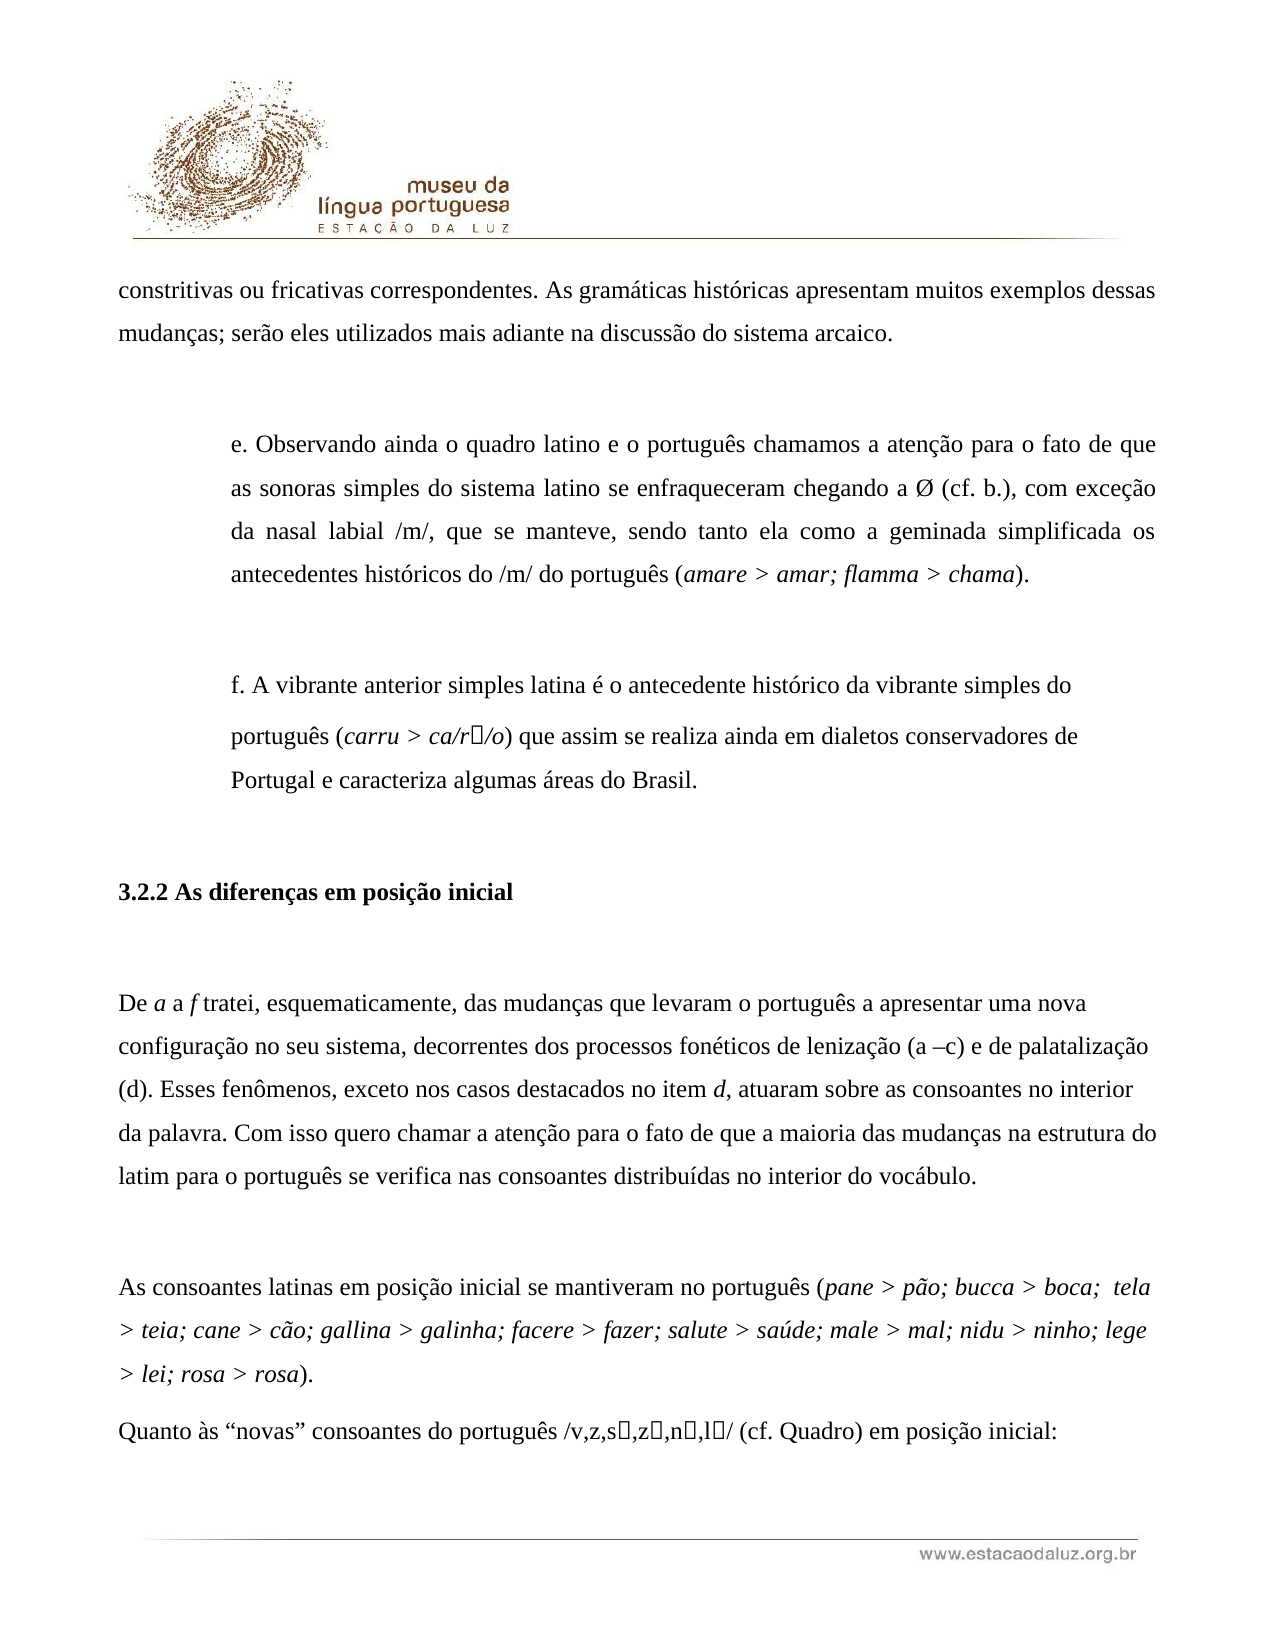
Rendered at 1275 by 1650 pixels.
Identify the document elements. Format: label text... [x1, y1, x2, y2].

list Observando ainda o quadro latino e o português chamamos a atenção para o fato de que as sonoras simples do sistema latino se enfraqueceram chegando a Ø (cf. b.), com exceção da nasal labial /m/, que se manteve, sendo tanto ela como a geminada simplificada os antecedentes históricos do /m/ do português (amare > amar; flamma > chama). [231, 429, 1157, 588]
text De a a f tratei, esquematicamente, das mudanças que levaram o português a apresentar uma nova configuração no seu sistema, decorrentes dos processos fonéticos de lenização (a –c) e de palatalização (d). Esses fenômenos, exceto nos casos destacados no item d, atuaram sobre as consoantes no interior da palavra. Com isso quero chamar a atenção para o fato de que a maioria das mudanças na estrutura do latim para o português se verifica nas consoantes distribuídas no interior do vocábulo. [118, 988, 1157, 1189]
text constritivas ou fricativas correspondentes. As gramáticas históricas apresentam muitos exemplos dessas mudanças; serão eles utilizados mais adiante na discussão do sistema arcaico. [118, 275, 1158, 347]
list A vibrante anterior simples latina é o antecedente histórico da vibrante simples do português (carru > ca/r/o) que assim se realiza ainda em dialetos conservadores de Portugal e caracteriza algumas áreas do Brasil. [231, 671, 1154, 794]
text > teia; cane > cão; gallina > galinha; facere > fazer; salute > saúde; male > mal; nidu > ninho; lege [118, 1316, 1155, 1344]
text Quanto às “novas” consoantes do português /v,z,s,z,n,l/ (cf. Quadro) em posição inicial: [118, 1413, 1155, 1447]
picture [118, 73, 1156, 248]
text As consoantes latinas em posição inicial se mantiveram no português (pane > pão; bucca > boca; tela [118, 1272, 1155, 1301]
subtitle As diferenças em posição inicial [118, 877, 1169, 906]
text > lei; rosa > rosa). [118, 1359, 1155, 1387]
picture [118, 1528, 1156, 1576]
